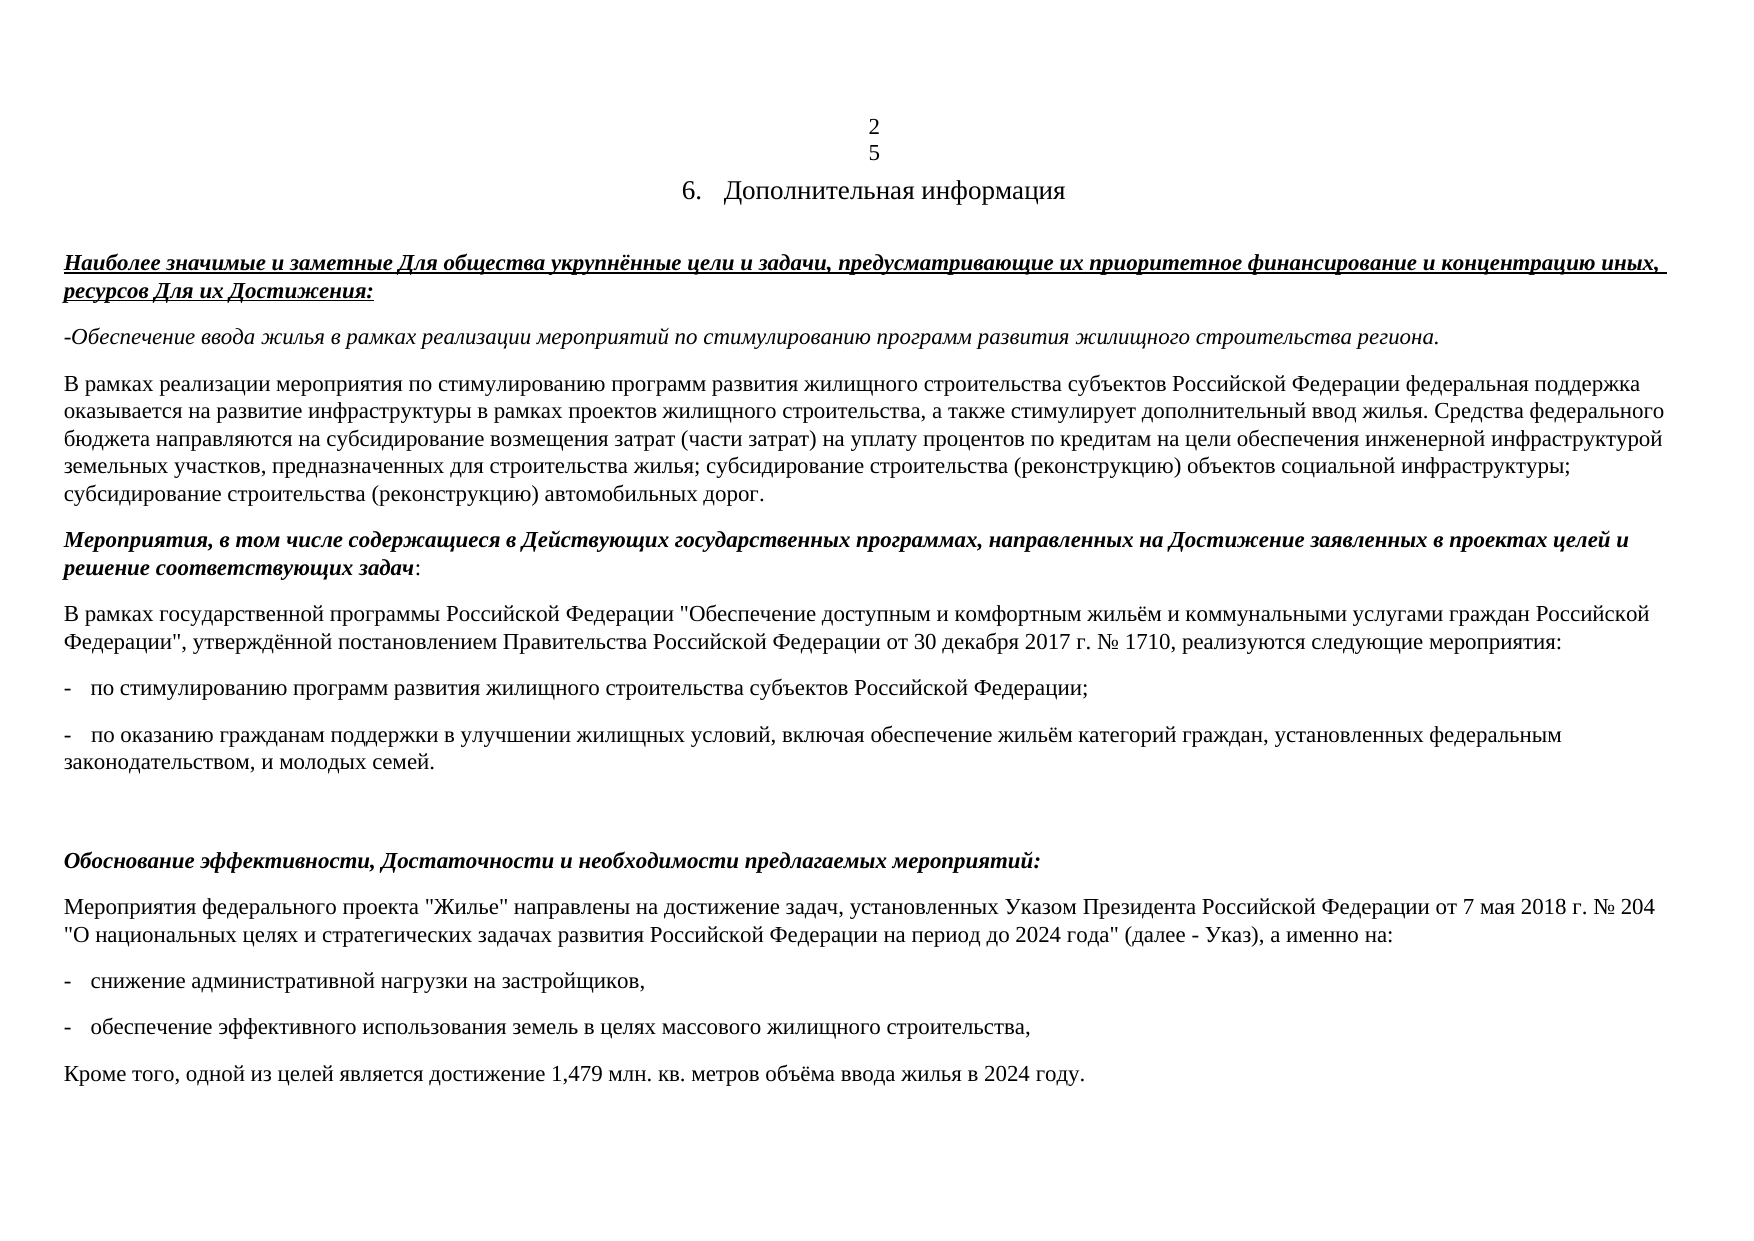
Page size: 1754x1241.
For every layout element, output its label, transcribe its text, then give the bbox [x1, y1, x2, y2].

text Обоснование эффективности, Достаточности и необходимости предлагаемых мероприятий: [63, 847, 1684, 873]
list снижение административной нагрузки на застройщиков, [63, 967, 1684, 993]
list по оказанию гражданам поддержки в улучшении жилищных условий, включая обеспечение жильём категорий граждан, установленных федеральным законодательством, и молодых семей. [63, 721, 1684, 775]
list обеспечение эффективного использования земель в целях массового жилищного строительства, [63, 1013, 1684, 1040]
list по стимулированию программ развития жилищного строительства субъектов Российской Федерации; [63, 674, 1684, 701]
text Мероприятия, в том числе содержащиеся в Действующих государственных программах, направленных на Достижение заявленных в проектах целей и решение соответствующих задач: [63, 526, 1684, 580]
text Кроме того, одной из целей является достижение 1,479 млн. кв. метров объёма ввода жилья в 2024 году. [63, 1060, 1684, 1086]
text Мероприятия федерального проекта "Жилье" направлены на достижение задач, установленных Указом Президента Российской Федерации от 7 мая 2018 г. № 204 "О национальных целях и стратегических задачах развития Российской Федерации на период до 2024 года" (далее - Указ), а именно на: [63, 893, 1684, 947]
text В рамках реализации мероприятия по стимулированию программ развития жилищного строительства субъектов Российской Федерации федеральная поддержка оказывается на развитие инфраструктуры в рамках проектов жилищного строительства, а также стимулирует дополнительный ввод жилья. Средства федерального бюджета направляются на субсидирование возмещения затрат (части затрат) на уплату процентов по кредитам на цели обеспечения инженерной инфраструктурой земельных участков, предназначенных для строительства жилья; субсидирование строительства (реконструкцию) объектов социальной инфраструктуры; субсидирование строительства (реконструкцию) автомобильных дорог. [63, 370, 1684, 506]
list Дополнительная информация [63, 174, 1684, 206]
text Наиболее значимые и заметные Для общества укрупнённые цели и задачи, предусматривающие их приоритетное финансирование и концентрацию иных, ресурсов Для их Достижения: [63, 249, 1684, 303]
text -Обеспечение ввода жилья в рамках реализации мероприятий по стимулированию программ развития жилищного строительства региона. [63, 323, 1684, 350]
text В рамках государственной программы Российской Федерации "Обеспечение доступным и комфортным жильём и коммунальными услугами граждан Российской Федерации", утверждённой постановлением Правительства Российской Федерации от 30 декабря 2017 г. № 1710, реализуются следующие мероприятия: [63, 600, 1684, 654]
